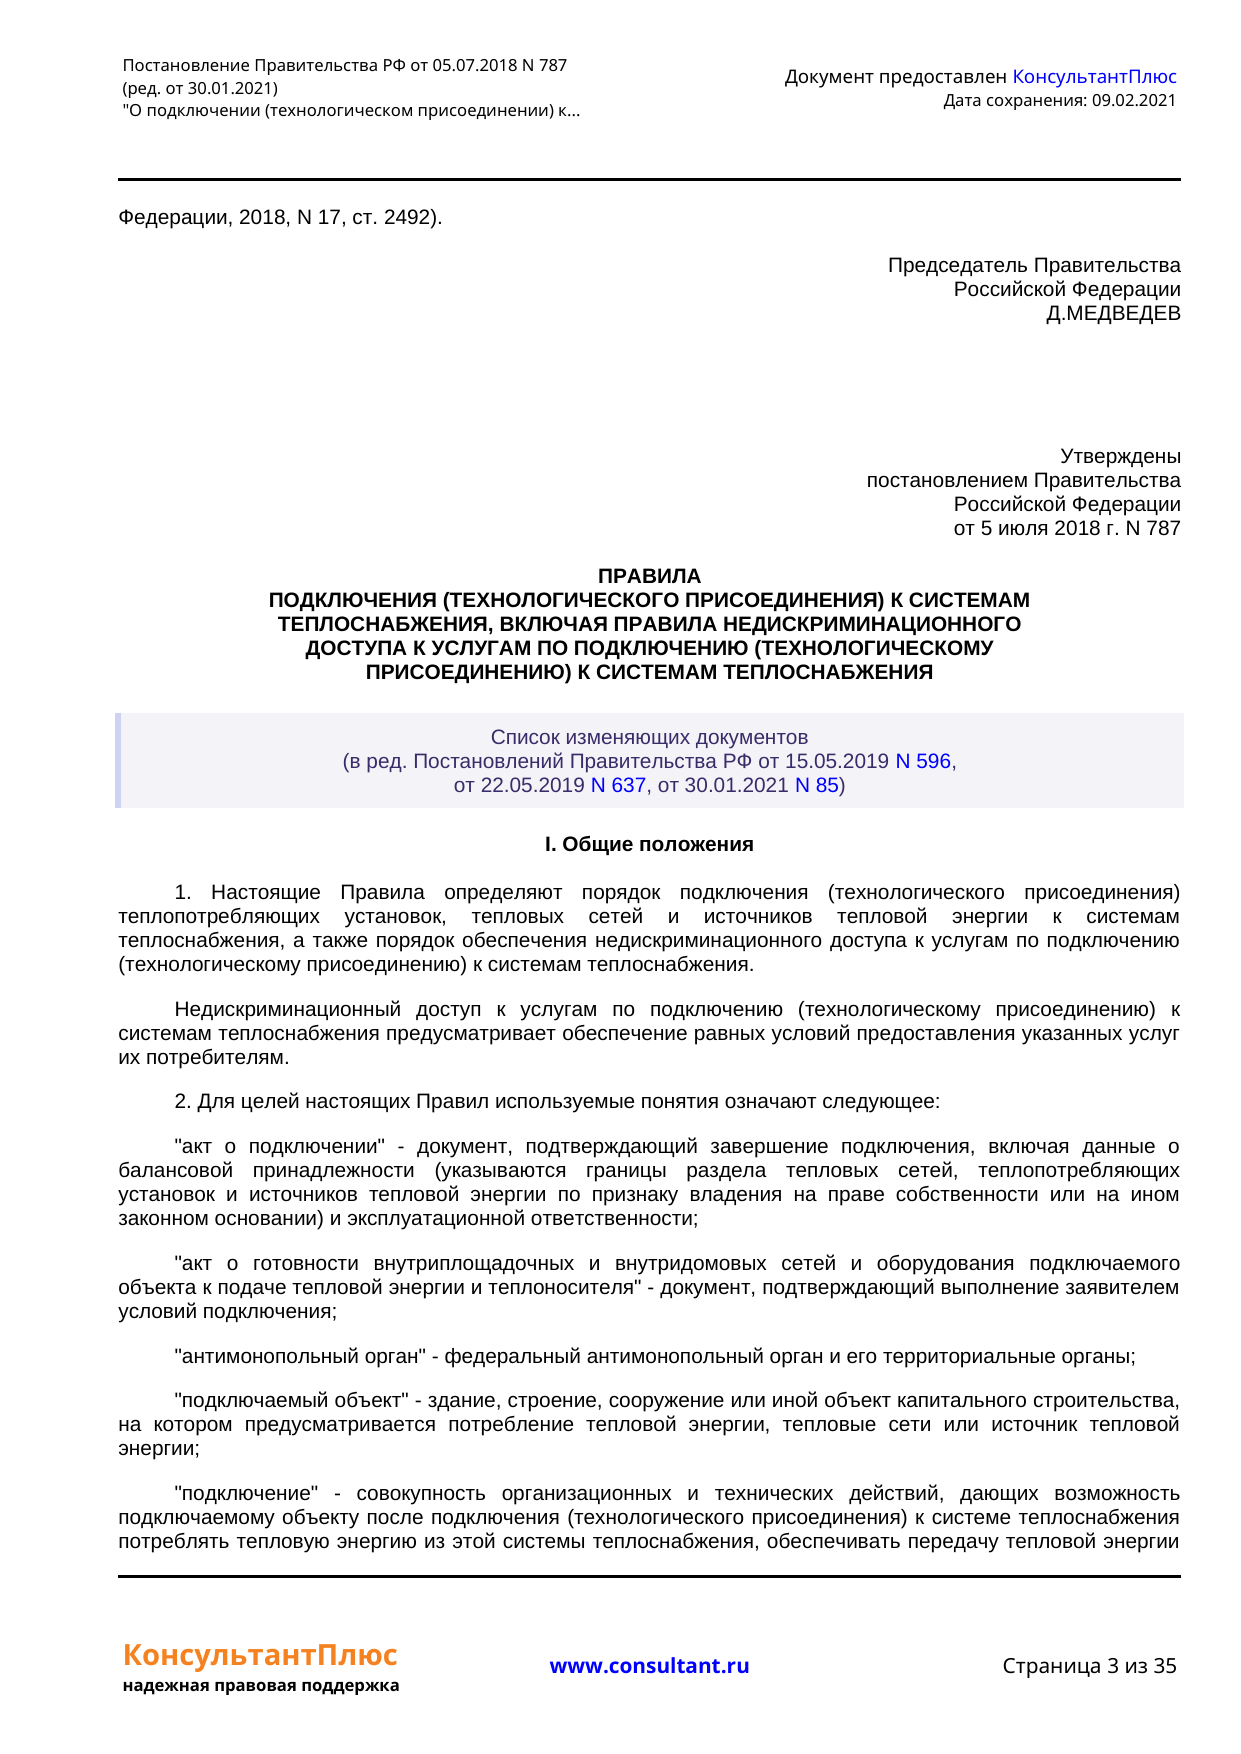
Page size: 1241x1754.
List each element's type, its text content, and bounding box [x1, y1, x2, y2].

text Российской Федерации [118, 492, 1181, 516]
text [118, 1481, 1181, 1553]
text Недискриминационный доступ к услугам по подключению (технологическому присоединению) к системам теплоснабжения предусматривает обеспечение равных условий предоставления указанных услуг их потребителям. [118, 997, 1181, 1068]
text "подключаемый объект" - здание, строение, сооружение или иной объект капитального строительства, на котором предусматривается потребление тепловой энергии, тепловые сети или источник тепловой энергии; [118, 1388, 1181, 1460]
title ТЕПЛОСНАБЖЕНИЯ, ВКЛЮЧАЯ ПРАВИЛА НЕДИСКРИМИНАЦИОННОГО [118, 612, 1181, 636]
text постановлением Правительства [118, 468, 1181, 492]
text Председатель Правительства [118, 253, 1181, 277]
text Д.МЕДВЕДЕВ [118, 301, 1181, 324]
title ДОСТУПА К УСЛУГАМ ПО ПОДКЛЮЧЕНИЮ (ТЕХНОЛОГИЧЕСКОМУ [118, 636, 1181, 660]
text Утверждены [118, 444, 1181, 468]
text "акт о подключении" - документ, подтверждающий завершение подключения, включая данные о балансовой принадлежности (указываются границы раздела тепловых сетей, теплопотребляющих установок и источников тепловой энергии по признаку владения на праве собственности или на ином законном основании) и эксплуатационной ответственности; [118, 1134, 1181, 1230]
title ПОДКЛЮЧЕНИЯ (ТЕХНОЛОГИЧЕСКОГО ПРИСОЕДИНЕНИЯ) К СИСТЕМАМ [118, 588, 1181, 612]
text от 5 июля 2018 г. N 787 [118, 516, 1181, 540]
title ПРИСОЕДИНЕНИЮ) К СИСТЕМАМ ТЕПЛОСНАБЖЕНИЯ [118, 660, 1181, 684]
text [118, 205, 1181, 229]
text "акт о готовности внутриплощадочных и внутридомовых сетей и оборудования подключаемого объекта к подаче тепловой энергии и теплоносителя" - документ, подтверждающий выполнение заявителем условий подключения; [118, 1251, 1181, 1323]
title ПРАВИЛА [118, 564, 1181, 588]
table_header Список изменяющих документов (в ред. Постановлений Правительства РФ от 15.05.2019 N 596, от 22.05.2019 N 637, от 30.01.2021 N 85) [121, 713, 1178, 808]
text Российской Федерации [118, 277, 1181, 301]
text "антимонопольный орган" - федеральный антимонопольный орган и его территориальные органы; [118, 1343, 1181, 1367]
text 1. Настоящие Правила определяют порядок подключения (технологического присоединения) теплопотребляющих установок, тепловых сетей и источников тепловой энергии к системам теплоснабжения, а также порядок обеспечения недискриминационного доступа к услугам по подключению (технологическому присоединению) к системам теплоснабжения. [118, 880, 1181, 976]
title I. Общие положения [118, 832, 1181, 856]
text 2. Для целей настоящих Правил используемые понятия означают следующее: [118, 1089, 1181, 1113]
